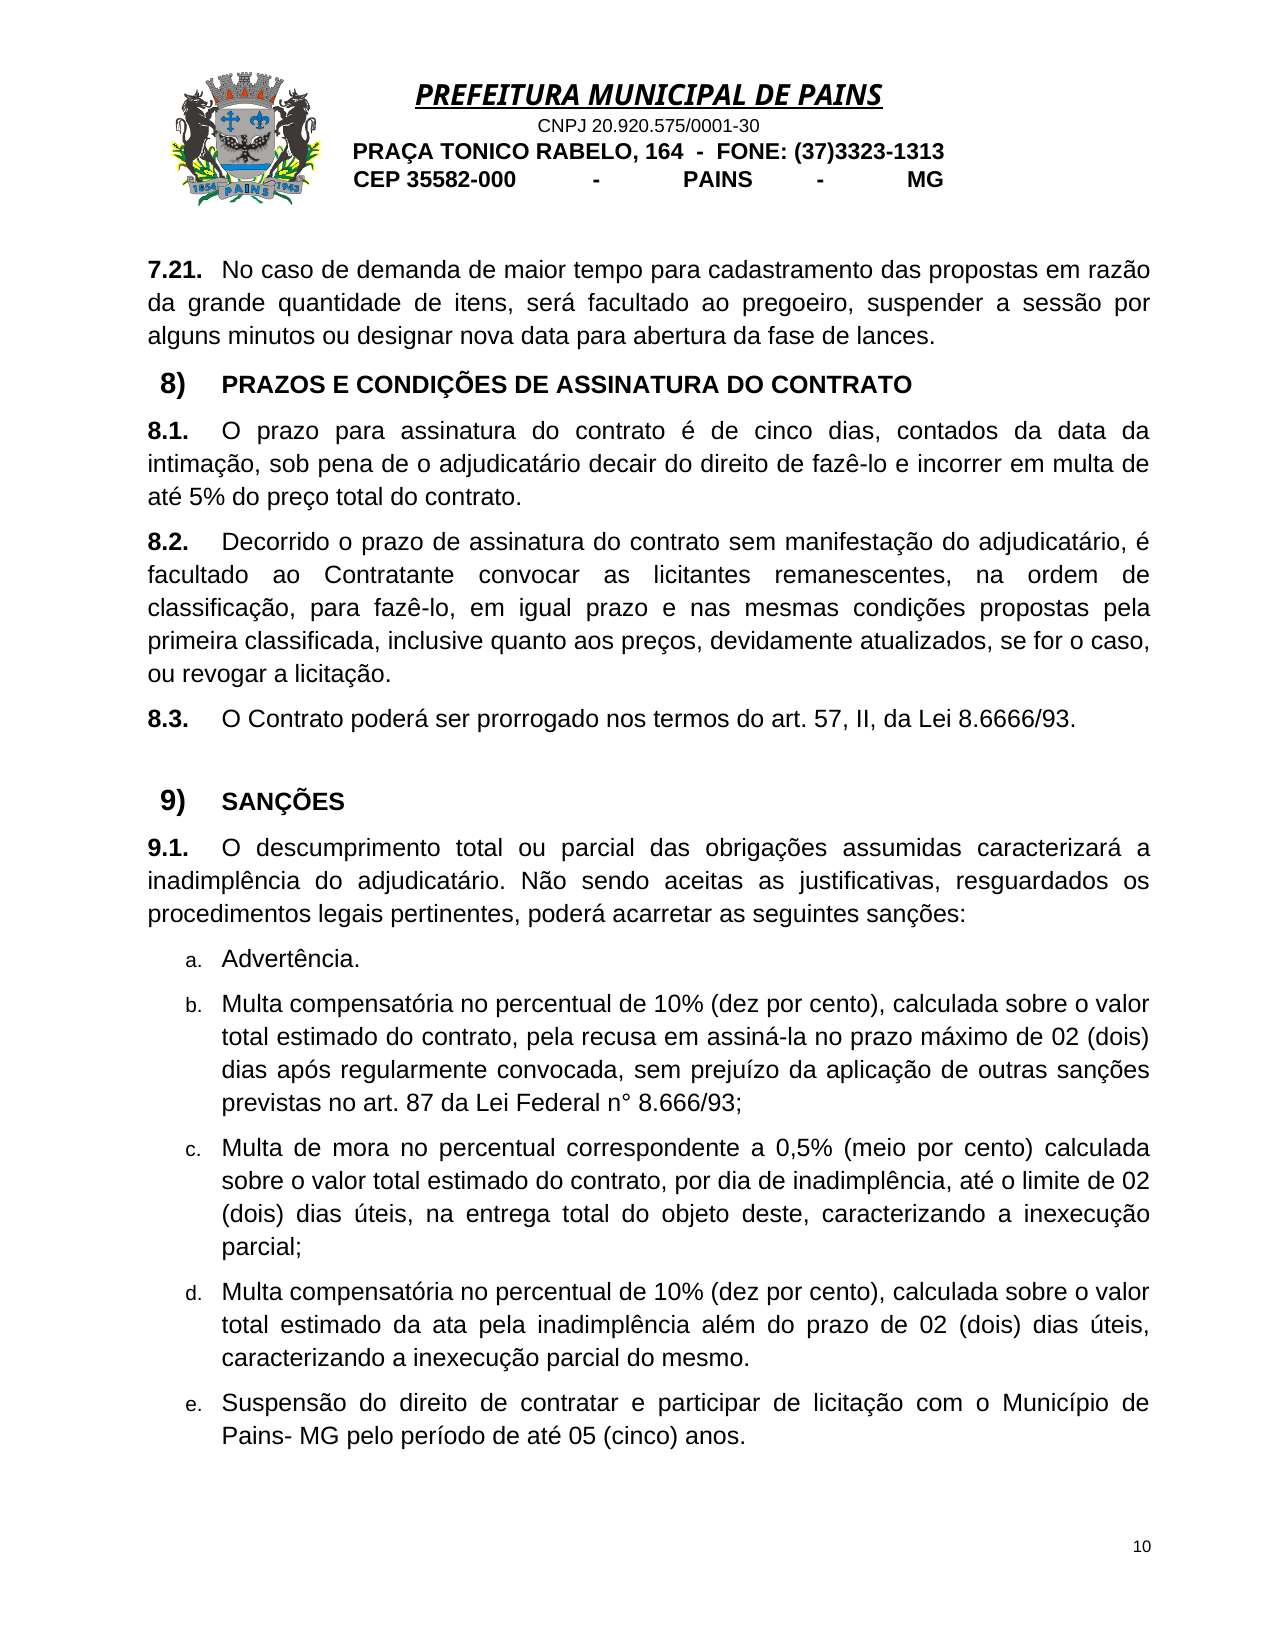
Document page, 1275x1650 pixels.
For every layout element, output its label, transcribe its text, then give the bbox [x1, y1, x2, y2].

list No caso de demanda de maior tempo para cadastramento das propostas em razão da grande quantidade de itens, será facultado ao pregoeiro, suspender a sessão por alguns minutos ou designar nova data para abertura da fase de lances. [147, 254, 1152, 349]
list O prazo para assinatura do contrato é de cinco dias, contados da data da intimação, sob pena de o adjudicatário decair do direito de fazê-lo e incorrer em multa de até 5% do preço total do contrato. [147, 416, 1152, 511]
list Advertência. [185, 944, 1152, 972]
list Decorrido o prazo de assinatura do contrato sem manifestação do adjudicatário, é facultado ao Contratante convocar as licitantes remanescentes, na ordem de classificação, para fazê-lo, em igual prazo e nas mesmas condições propostas pela primeira classificada, inclusive quanto aos preços, devidamente atualizados, se for o caso, ou revogar a licitação. [147, 527, 1152, 688]
list Multa compensatória no percentual de 10% (dez por cento), calculada sobre o valor total estimado do contrato, pela recusa em assiná-la no prazo máximo de 02 (dois) dias após regularmente convocada, sem prejuízo da aplicação de outras sanções previstas no art. 87 da Lei Federal n° 8.666/93; [185, 989, 1152, 1116]
list SANÇÕES [160, 782, 1152, 816]
list Suspensão do direito de contratar e participar de licitação com o Município de Pains- MG pelo período de até 05 (cinco) anos. [185, 1388, 1152, 1449]
list Multa de mora no percentual correspondente a 0,5% (meio por cento) calculada sobre o valor total estimado do contrato, por dia de inadimplência, até o limite de 02 (dois) dias úteis, na entrega total do objeto deste, caracterizando a inexecução parcial; [185, 1133, 1152, 1261]
list Multa compensatória no percentual de 10% (dez por cento), calculada sobre o valor total estimado da ata pela inadimplência além do prazo de 02 (dois) dias úteis, caracterizando a inexecução parcial do mesmo. [185, 1277, 1152, 1372]
list O descumprimento total ou parcial das obrigações assumidas caracterizará a inadimplência do adjudicatário. Não sendo aceitas as justificativas, resguardados os procedimentos legais pertinentes, poderá acarretar as seguintes sanções: [147, 833, 1152, 927]
list PRAZOS E CONDIÇÕES DE ASSINATURA DO CONTRATO [160, 366, 1152, 399]
list O Contrato poderá ser prorrogado nos termos do art. 57, II, da Lei 8.6666/93. [147, 704, 1152, 733]
